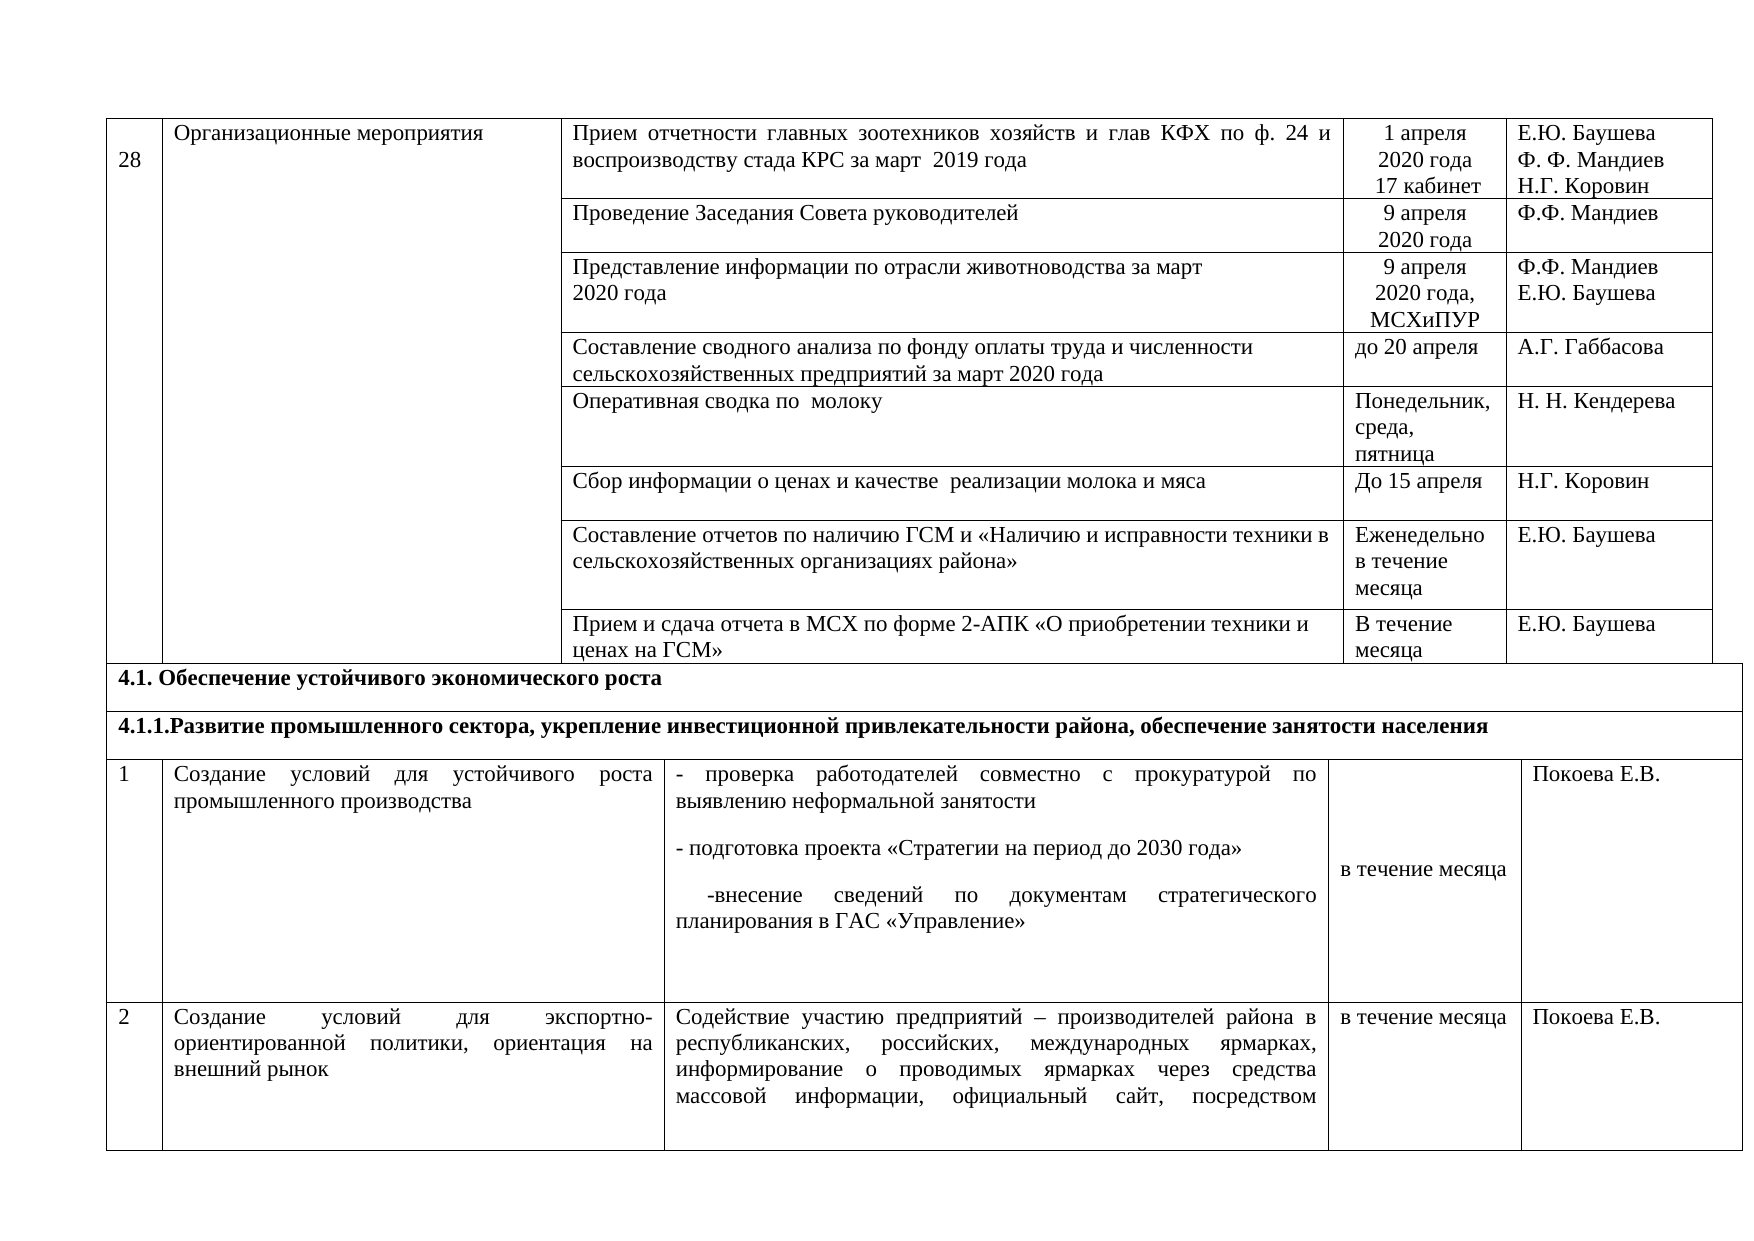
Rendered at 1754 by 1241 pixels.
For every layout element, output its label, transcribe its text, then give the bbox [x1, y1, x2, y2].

table_cell До 15 апреля [1344, 467, 1506, 520]
table_cell Организационные мероприятия [163, 119, 561, 663]
table_cell Покоева Е.В. [1522, 760, 1742, 1002]
table_cell Прием отчетности главных зоотехников хозяйств и глав КФХ по ф. 24 и воспроизводству стада КРС за март 2019 года [562, 119, 1343, 198]
table_cell Оперативная сводка по молоку [562, 387, 1343, 466]
table_cell - проверка работодателей совместно с прокуратурой по выявлению неформальной занятости - подготовка проекта «Стратегии на период до 2030 года» -внесение сведений по документам стратегического планирования в ГАС «Управление» [665, 760, 1328, 1002]
table_cell Сбор информации о ценах и качестве реализации молока и мяса [562, 467, 1343, 520]
table_cell Прием и сдача отчета в МСХ по форме 2-АПК «О приобретении техники и ценах на ГСМ» [562, 610, 1343, 663]
table_cell 1 [107, 760, 162, 1002]
table_cell до 20 апреля [1344, 333, 1506, 386]
table_cell Создание условий для устойчивого роста промышленного производства [163, 760, 664, 1002]
table_cell в течение месяца [1329, 1003, 1521, 1150]
table_cell Е.Ю. Баушева Ф. Ф. Мандиев Н.Г. Коровин [1507, 119, 1712, 198]
table_cell 1 апреля 2020 года 17 кабинет [1344, 119, 1506, 198]
table_cell Ф.Ф. Мандиев [1507, 199, 1712, 252]
table_cell Н. Н. Кендерева [1507, 387, 1712, 466]
table_cell Еженедельно в течение месяца [1344, 521, 1506, 609]
table_cell Е.Ю. Баушева [1507, 521, 1712, 609]
table_cell 9 апреля 2020 года, МСХиПУР [1344, 253, 1506, 332]
table_cell В течение месяца [1344, 610, 1506, 663]
table_cell 4.1. Обеспечение устойчивого экономического роста [107, 664, 1742, 711]
table_cell 9 апреля 2020 года [1344, 199, 1506, 252]
table_cell Составление сводного анализа по фонду оплаты труда и численности сельскохозяйственных предприятий за март 2020 года [562, 333, 1343, 386]
table_cell Н.Г. Коровин [1507, 467, 1712, 520]
table_cell Проведение Заседания Совета руководителей [562, 199, 1343, 252]
table_cell Ф.Ф. Мандиев Е.Ю. Баушева [1507, 253, 1712, 332]
table_cell 28 [107, 119, 162, 663]
table_cell А.Г. Габбасова [1507, 333, 1712, 386]
table_cell Е.Ю. Баушева [1507, 610, 1712, 663]
table_cell в течение месяца [1329, 760, 1521, 1002]
table_cell 4.1.1.Развитие промышленного сектора, укрепление инвестиционной привлекательности района, обеспечение занятости населения [107, 712, 1742, 759]
table_cell Представление информации по отрасли животноводства за март 2020 года [562, 253, 1343, 332]
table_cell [665, 1003, 1328, 1150]
table_cell Понедельник, среда, пятница [1344, 387, 1506, 466]
table_cell 2 [107, 1003, 162, 1150]
table_cell Покоева Е.В. [1522, 1003, 1742, 1150]
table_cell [163, 1003, 664, 1150]
table_cell Составление отчетов по наличию ГСМ и «Наличию и исправности техники в сельскохозяйственных организациях района» [562, 521, 1343, 609]
